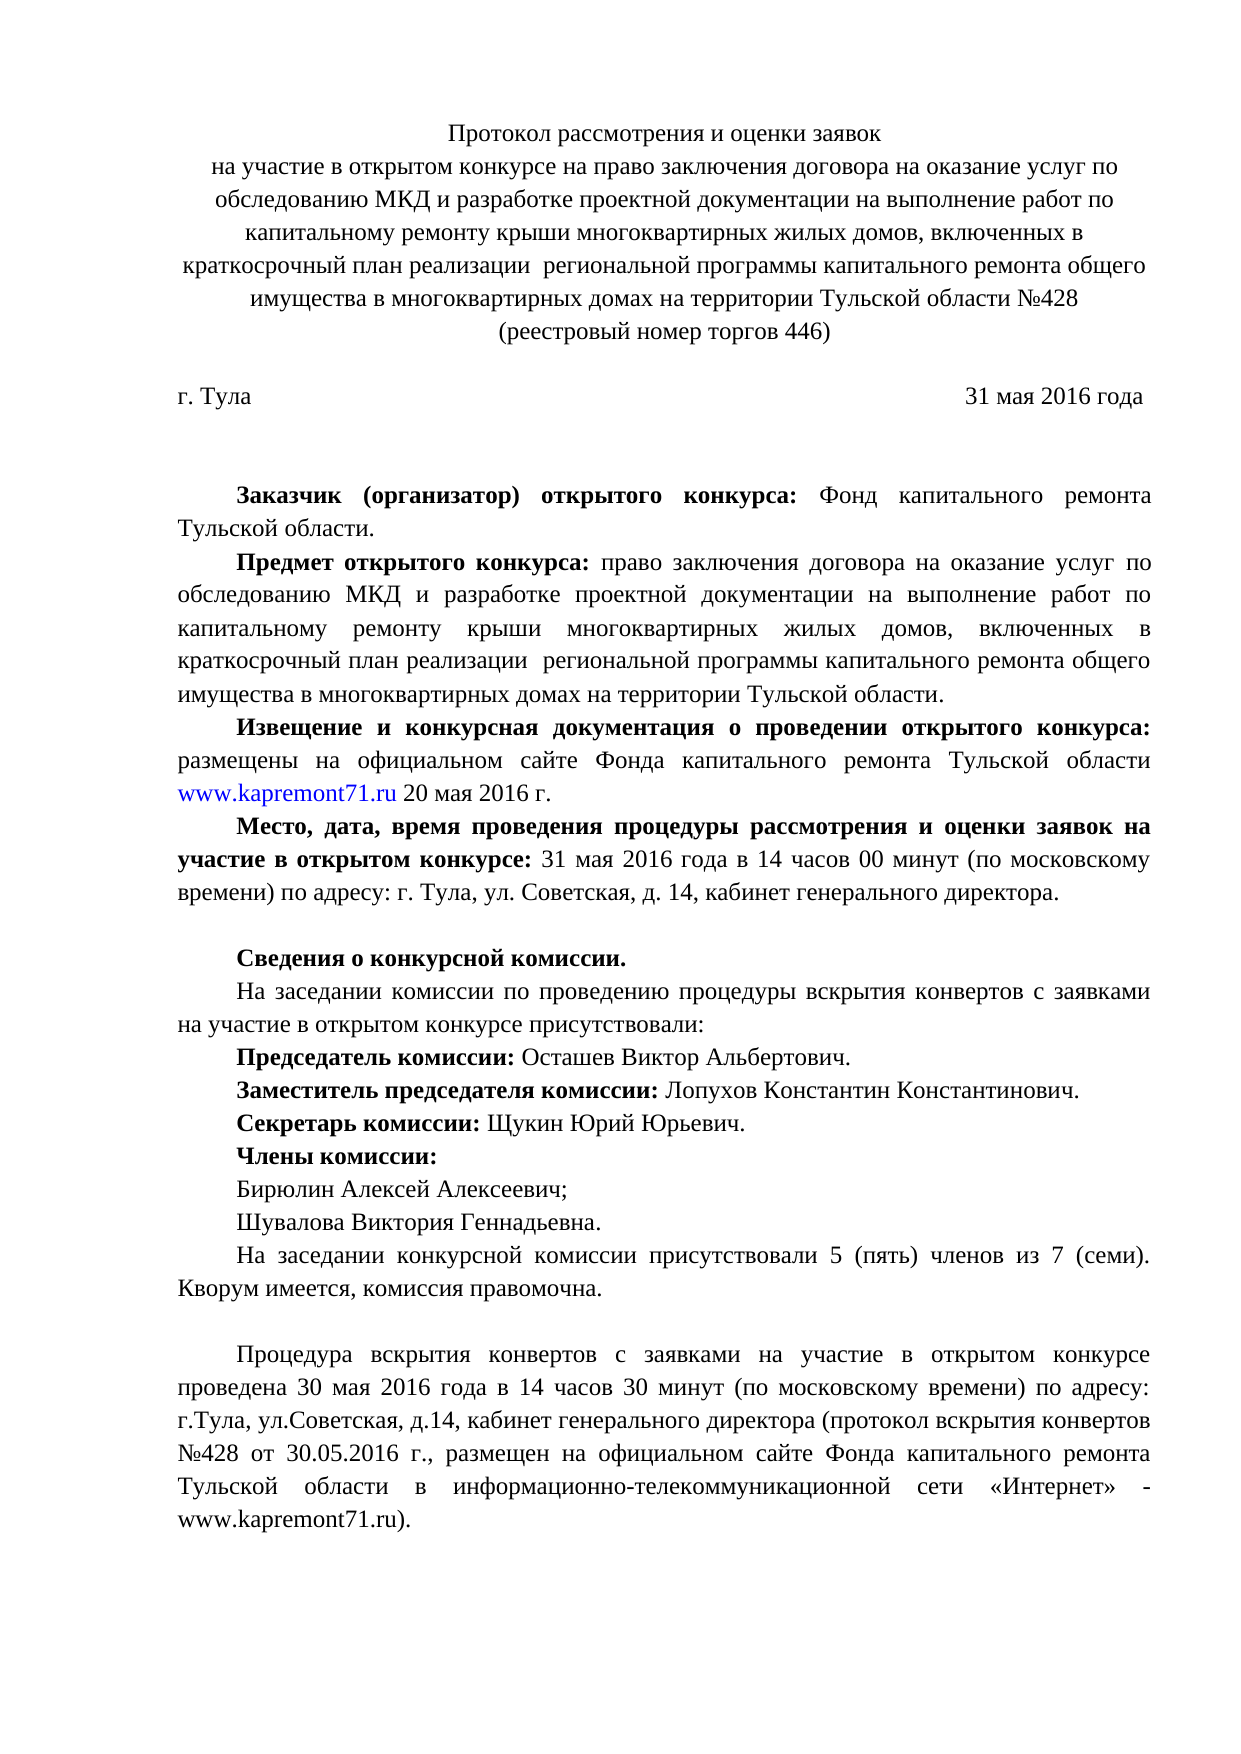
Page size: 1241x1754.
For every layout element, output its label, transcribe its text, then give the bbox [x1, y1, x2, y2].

text Предмет открытого конкурса: право заключения договора на оказание услуг по обследованию МКД и разработке проектной документации на выполнение работ по капитальному ремонту крыши многоквартирных жилых домов, включенных в краткосрочный план реализации региональной программы капитального ремонта общего имущества в многоквартирных домах на территории Тульской области. [177, 547, 1152, 707]
list Заказчик (организатор) открытого конкурса: Фонд капитального ремонта Тульской области. [177, 481, 1152, 542]
text (реестровый номер торгов 446) [177, 316, 1152, 345]
text на участие в открытом конкурсе на право заключения договора на оказание услуг по обследованию МКД и разработке проектной документации на выполнение работ по капитальному ремонту крыши многоквартирных жилых домов, включенных в краткосрочный план реализации региональной программы капитального ремонта общего имущества в многоквартирных домах на территории Тульской области №428 [177, 151, 1152, 312]
list Секретарь комиссии: Щукин Юрий Юрьевич. [177, 1108, 1152, 1137]
list Заместитель председателя комиссии: Лопухов Константин Константинович. [177, 1075, 1152, 1104]
list Бирюлин Алексей Алексеевич; [177, 1174, 1152, 1203]
list Сведения о конкурсной комиссии. [236, 943, 1152, 972]
text На заседании комиссии по проведению процедуры вскрытия конвертов с заявками на участие в открытом конкурсе присутствовали: [177, 976, 1152, 1038]
text Извещение и конкурсная документация о проведении открытого конкурса: размещены на официальном сайте Фонда капитального ремонта Тульской области www.kapremont71.ru 20 мая 2016 г. [177, 712, 1152, 806]
text Протокол рассмотрения и оценки заявок [177, 118, 1152, 147]
text На заседании конкурсной комиссии присутствовали 5 (пять) членов из 7 (семи). Кворум имеется, комиссия правомочна. [177, 1240, 1152, 1302]
list Члены комиссии: [177, 1141, 1152, 1170]
list Председатель комиссии: Осташев Виктор Альбертович. [177, 1042, 1152, 1071]
text Процедура вскрытия конвертов с заявками на участие в открытом конкурсе проведена 30 мая 2016 года в 14 часов 30 минут (по московскому времени) по адресу: г.Тула, ул.Советская, д.14, кабинет генерального директора (протокол вскрытия конвертов №428 от 30.05.2016 г., размещен на официальном сайте Фонда капитального ремонта Тульской области в информационно-телекоммуникационной сети «Интернет» - www.kapremont71.ru). [177, 1339, 1152, 1533]
text г. Тула 31 мая 2016 года [177, 381, 1152, 410]
text Место, дата, время проведения процедуры рассмотрения и оценки заявок на участие в открытом конкурсе: 31 мая 2016 года в 14 часов 00 минут (по московскому времени) по адресу: г. Тула, ул. Советская, д. 14, кабинет генерального директора. [177, 811, 1152, 906]
list Шувалова Виктория Геннадьевна. [177, 1207, 1152, 1236]
